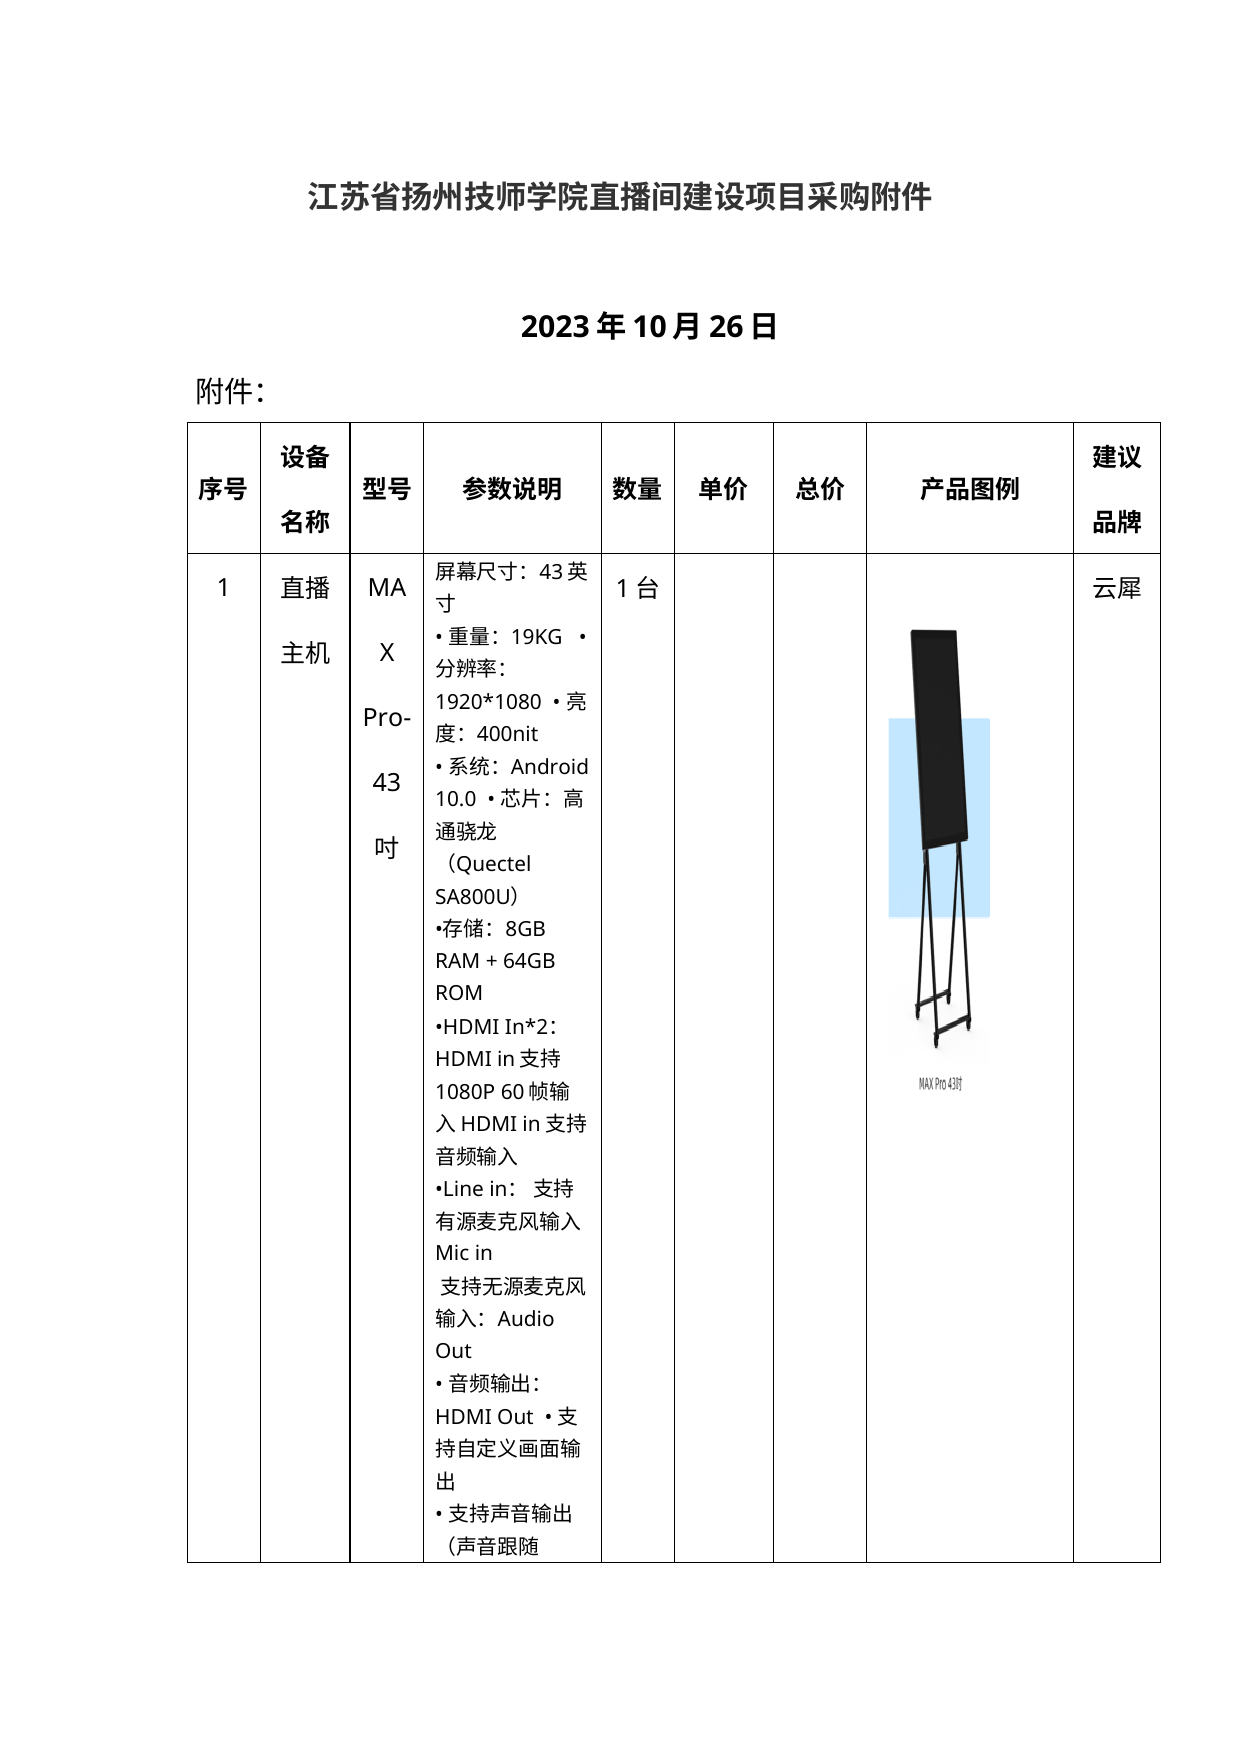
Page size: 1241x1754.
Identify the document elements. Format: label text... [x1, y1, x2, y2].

table_header 参数说明 [424, 423, 601, 553]
table_cell [675, 554, 773, 1562]
table_header 设备名称 [261, 423, 349, 553]
text 附件： [187, 357, 1053, 422]
picture [888, 611, 990, 1098]
table_header 单价 [675, 423, 773, 553]
table_cell [774, 554, 866, 1562]
table_header 序号 [188, 423, 260, 553]
text 2023年10月26日 [187, 292, 1053, 357]
table_cell 1台 [602, 554, 674, 1562]
table_cell 直播主机 [261, 554, 349, 1562]
table_header 数量 [602, 423, 674, 553]
table_cell MAX Pro-43吋 [351, 554, 423, 1562]
table_cell 1 [188, 554, 260, 1562]
table_header 总价 [774, 423, 866, 553]
text 江苏省扬州技师学院直播间建设项目采购附件 [187, 162, 1053, 227]
table_cell [867, 554, 1073, 1562]
table_header 建议品牌 [1074, 423, 1160, 553]
table_header 型号 [351, 423, 423, 553]
table_header 产品图例 [867, 423, 1073, 553]
table_cell 云犀 [1074, 554, 1160, 1562]
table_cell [424, 554, 601, 1562]
